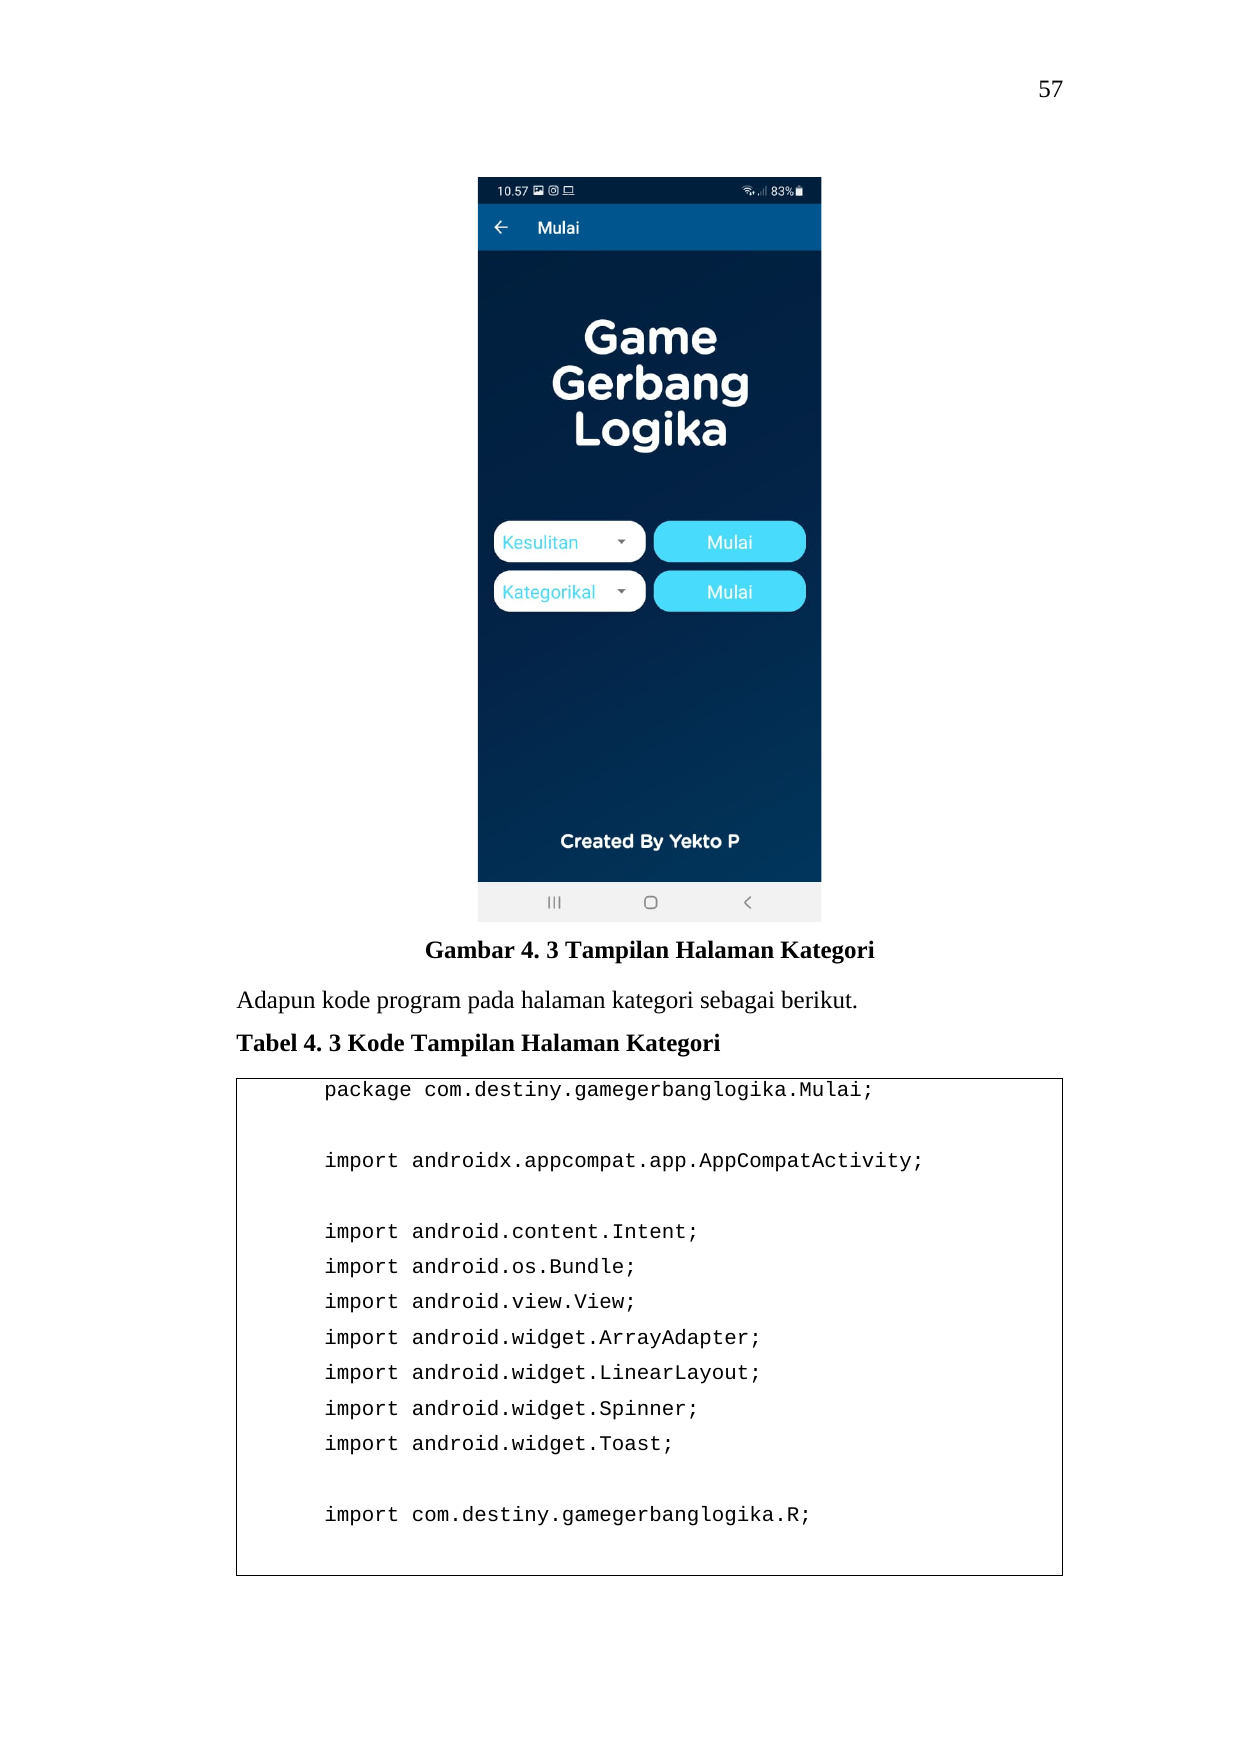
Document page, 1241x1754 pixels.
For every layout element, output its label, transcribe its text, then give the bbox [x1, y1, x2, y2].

text Adapun kode program pada halaman kategori sebagai berikut. [236, 985, 1063, 1014]
text Tabel 4. 3 Kode Tampilan Halaman Kategori [236, 1028, 1063, 1057]
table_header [237, 1079, 1062, 1575]
text Gambar 4. 3 Tampilan Halaman Kategori [236, 936, 1063, 964]
picture [477, 177, 822, 922]
